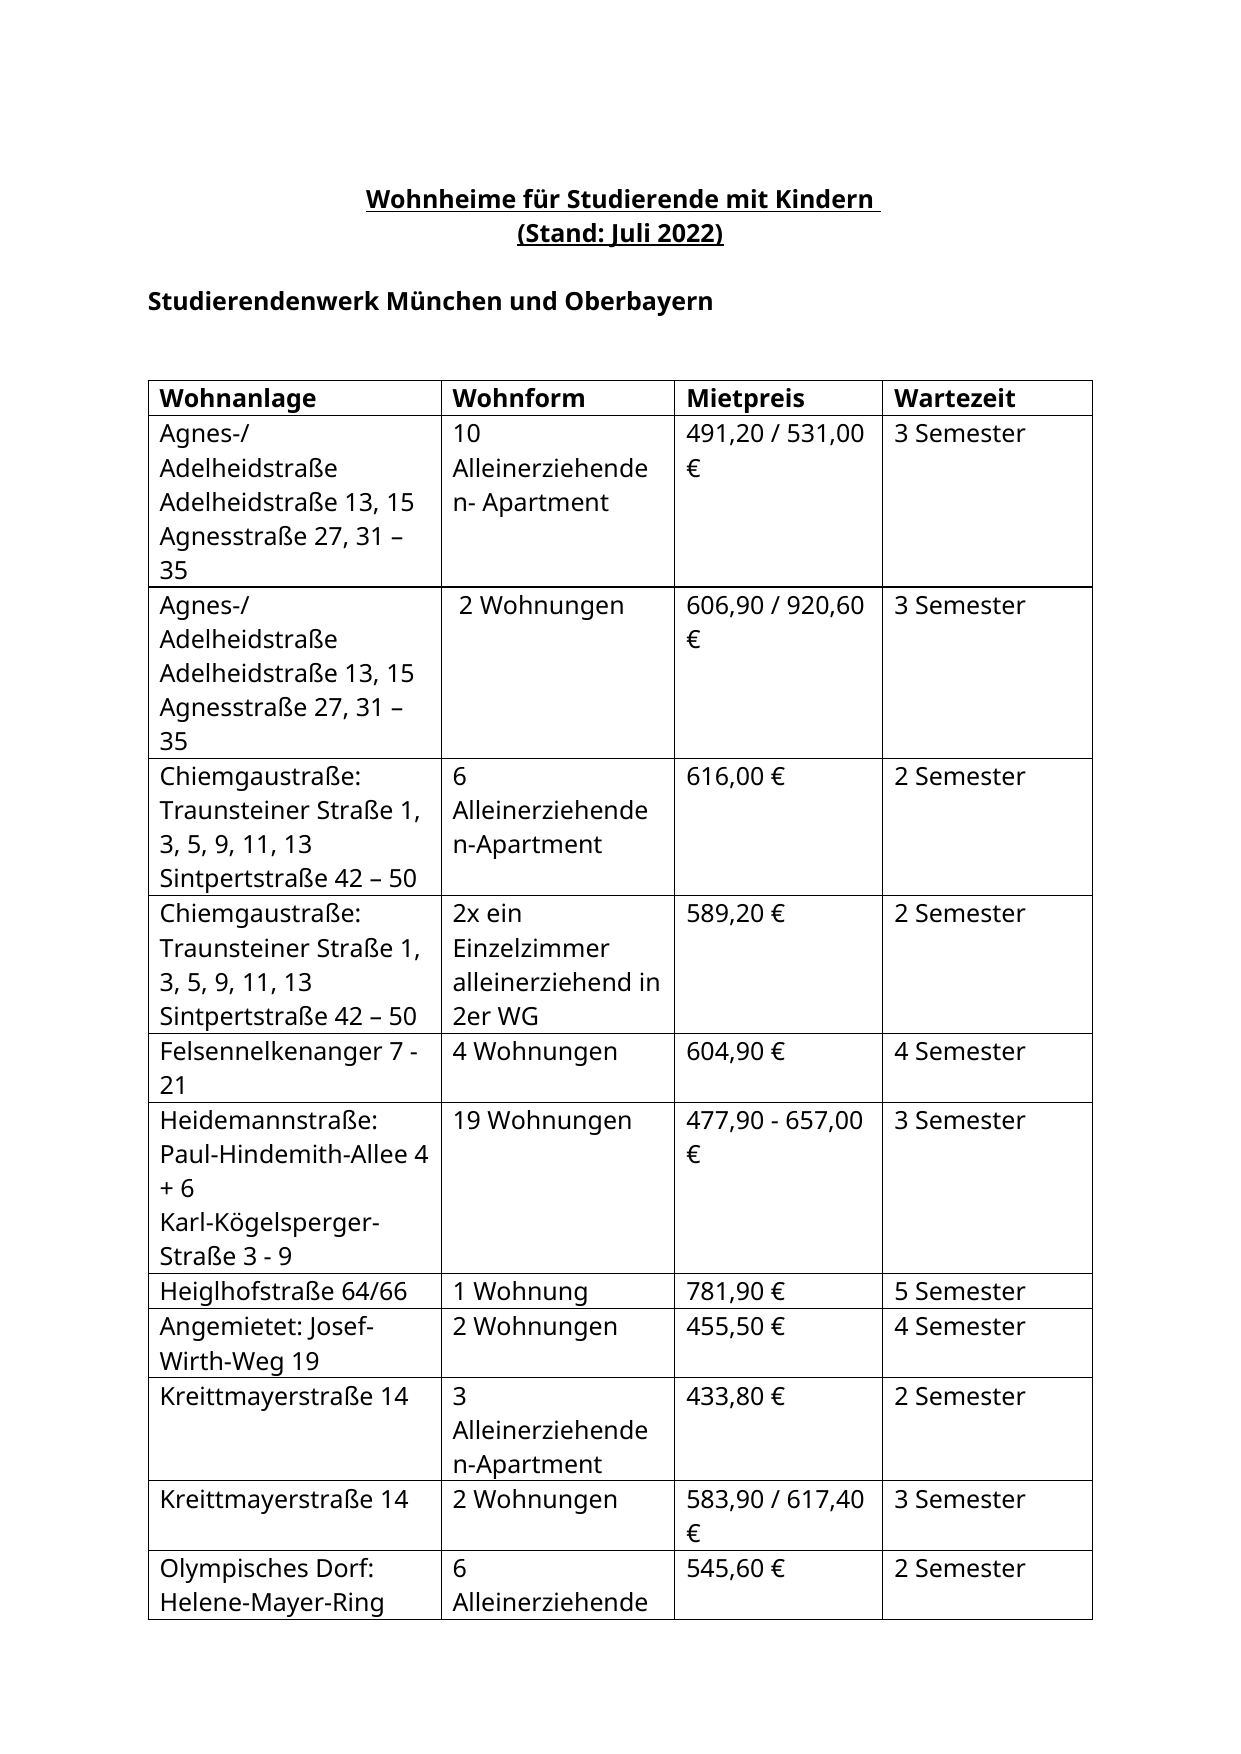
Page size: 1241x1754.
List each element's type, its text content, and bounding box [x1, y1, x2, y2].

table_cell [442, 1551, 674, 1619]
table_cell 616,00 € [675, 759, 882, 895]
table_cell 1 Wohnung [442, 1274, 674, 1308]
table_header Wohnanlage [149, 381, 441, 415]
table_cell 3 Semester [883, 1103, 1092, 1273]
table_cell Felsennelkenanger 7 - 21 [149, 1034, 441, 1102]
table_cell 604,90 € [675, 1034, 882, 1102]
table_cell Agnes-/ Adelheidstraße Adelheidstraße 13, 15 Agnesstraße 27, 31 – 35 [149, 588, 441, 758]
table_cell Heiglhofstraße 64/66 [149, 1274, 441, 1308]
table_header Mietpreis [675, 381, 882, 415]
table_cell 2 Wohnungen [442, 1481, 674, 1549]
table_cell 433,80 € [675, 1378, 882, 1480]
table_cell Heidemannstraße: Paul-Hindemith-Allee 4 + 6 Karl-Kögelsperger-Straße 3 - 9 [149, 1103, 441, 1273]
table_cell 589,20 € [675, 896, 882, 1032]
table_cell 455,50 € [675, 1309, 882, 1377]
table_cell 2 Semester [883, 1551, 1092, 1619]
table_cell 10 Alleinerziehenden- Apartment [442, 416, 674, 586]
table_cell 4 Wohnungen [442, 1034, 674, 1102]
table_header Wartezeit [883, 381, 1092, 415]
table_cell 2 Wohnungen [442, 588, 674, 758]
table_cell 6 Alleinerziehenden-Apartment [442, 759, 674, 895]
table_cell Kreittmayerstraße 14 [149, 1481, 441, 1549]
table_cell 3 Semester [883, 416, 1092, 586]
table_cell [149, 1551, 441, 1619]
table_cell 491,20 / 531,00 € [675, 416, 882, 586]
table_cell 3 Semester [883, 1481, 1092, 1549]
table_cell Angemietet: Josef-Wirth-Weg 19 [149, 1309, 441, 1377]
table_cell 477,90 - 657,00 € [675, 1103, 882, 1273]
table_cell Kreittmayerstraße 14 [149, 1378, 441, 1480]
table_cell 2 Wohnungen [442, 1309, 674, 1377]
text Studierendenwerk München und Oberbayern [148, 284, 1093, 318]
table_cell 19 Wohnungen [442, 1103, 674, 1273]
table_cell 2 Semester [883, 1378, 1092, 1480]
table_cell 5 Semester [883, 1274, 1092, 1308]
table_cell 583,90 / 617,40 € [675, 1481, 882, 1549]
table_cell 2x ein Einzelzimmer alleinerziehend in 2er WG [442, 896, 674, 1032]
table_header Wohnform [442, 381, 674, 415]
table_cell 3 Semester [883, 588, 1092, 758]
table_cell 2 Semester [883, 896, 1092, 1032]
table_cell 606,90 / 920,60 € [675, 588, 882, 758]
table_cell 2 Semester [883, 759, 1092, 895]
text Wohnheime für Studierende mit Kindern [148, 182, 1093, 216]
table_cell Chiemgaustraße: Traunsteiner Straße 1, 3, 5, 9, 11, 13 Sintpertstraße 42 – 50 [149, 896, 441, 1032]
table_cell 4 Semester [883, 1309, 1092, 1377]
table_cell Agnes-/ Adelheidstraße Adelheidstraße 13, 15 Agnesstraße 27, 31 – 35 [149, 416, 441, 586]
table_cell 3 Alleinerziehenden-Apartment [442, 1378, 674, 1480]
text (Stand: Juli 2022) [148, 216, 1093, 250]
table_cell 545,60 € [675, 1551, 882, 1619]
table_cell 4 Semester [883, 1034, 1092, 1102]
table_cell Chiemgaustraße: Traunsteiner Straße 1, 3, 5, 9, 11, 13 Sintpertstraße 42 – 50 [149, 759, 441, 895]
table_cell 781,90 € [675, 1274, 882, 1308]
